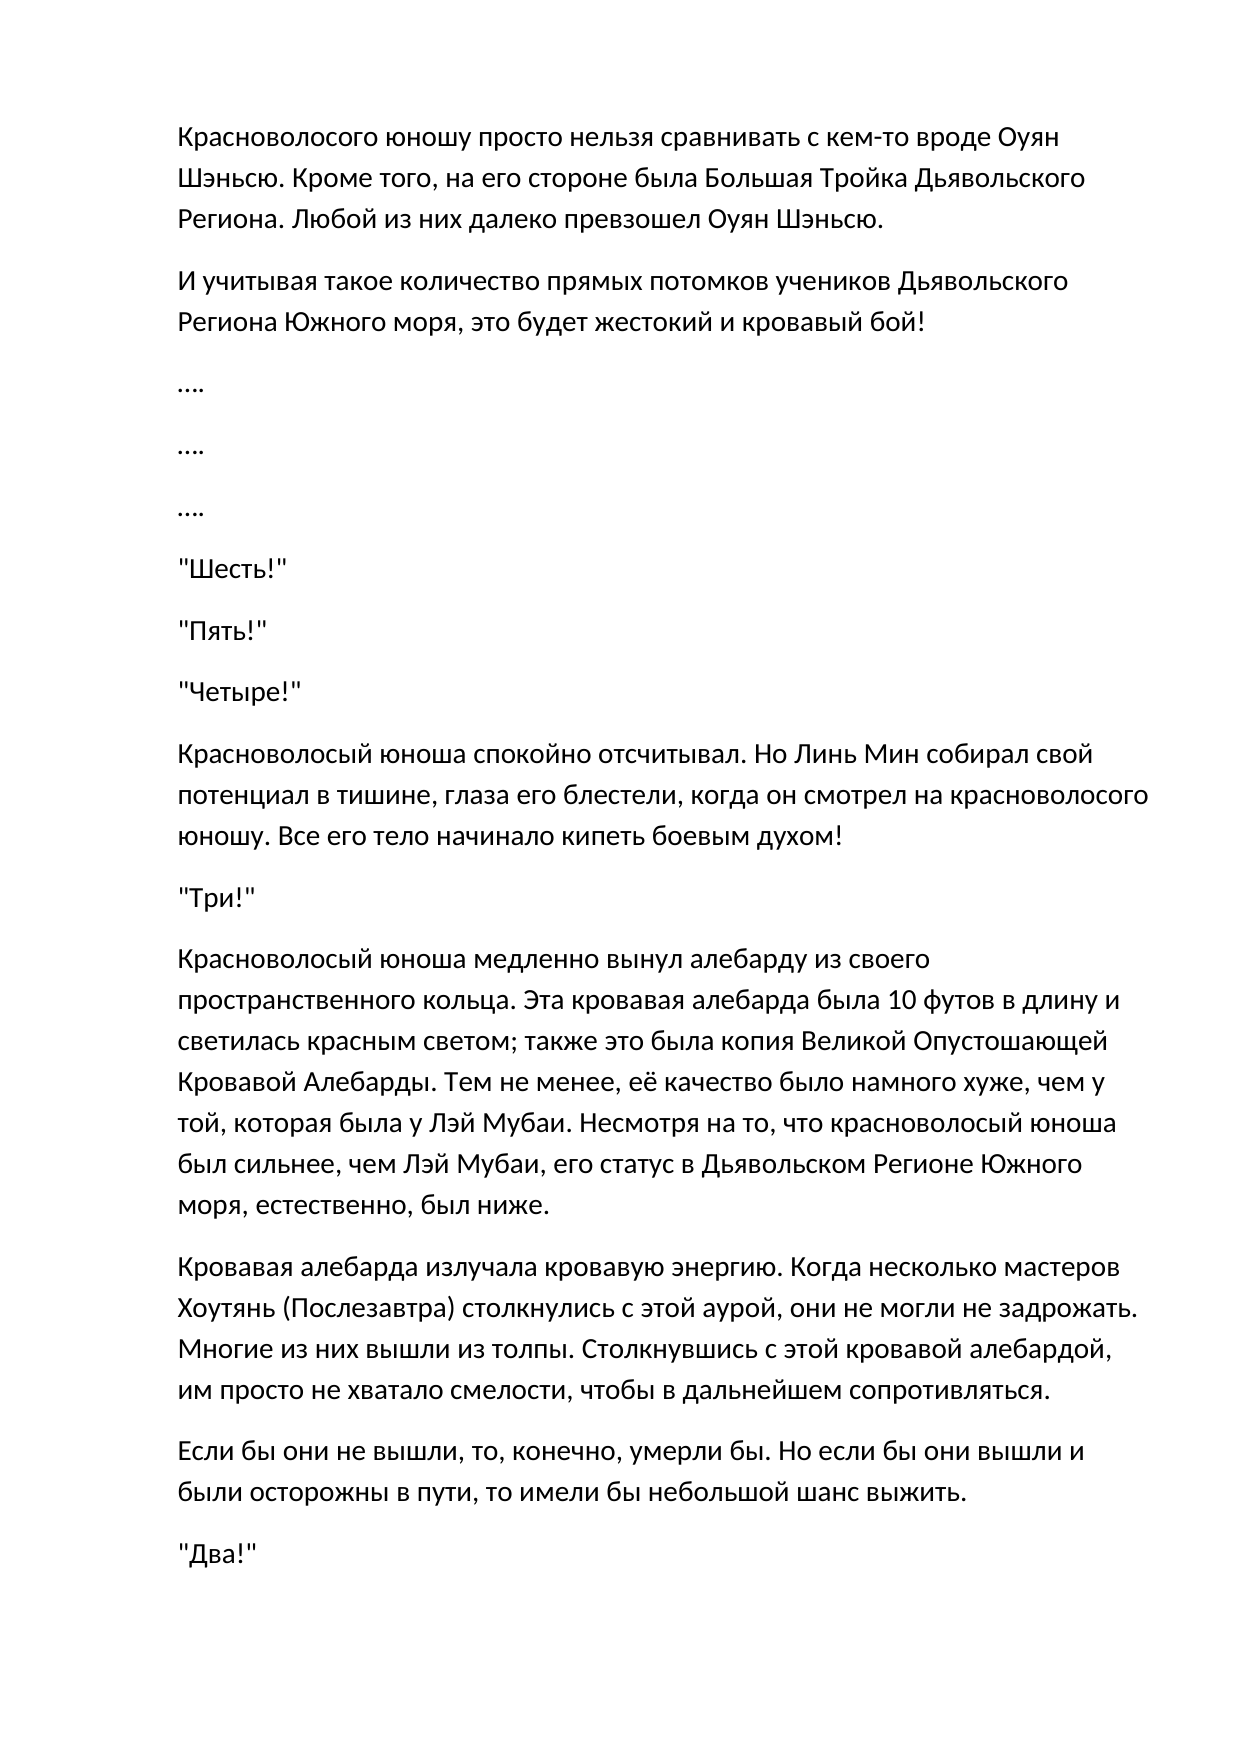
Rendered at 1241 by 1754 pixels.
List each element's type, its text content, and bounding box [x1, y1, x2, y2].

text Если бы они не вышли, то, конечно, умерли бы. Но если бы они вышли и были осторожны в пути, то имели бы небольшой шанс выжить. [177, 1432, 1152, 1509]
text Красноволосого юношу просто нельзя сравнивать с кем-то вроде Оуян Шэньсю. Кроме того, на его стороне была Большая Тройка Дьявольского Региона. Любой из них далеко превзошел Оуян Шэньсю. [177, 118, 1152, 236]
text И учитывая такое количество прямых потомков учеников Дьявольского Региона Южного моря, это будет жестокий и кровавый бой! [177, 262, 1152, 338]
text Красноволосый юноша спокойно отсчитывал. Но Линь Мин собирал свой потенциал в тишине, глаза его блестели, когда он смотрел на красноволосого юношу. Все его тело начинало кипеть боевым духом! [177, 735, 1152, 853]
text "Два!" [177, 1535, 1152, 1571]
text "Шесть!" [177, 550, 1152, 585]
text …. [177, 488, 1152, 524]
text "Три!" [177, 879, 1152, 914]
text "Четыре!" [177, 673, 1152, 709]
text …. [177, 364, 1152, 400]
text Кровавая алебарда излучала кровавую энергию. Когда несколько мастеров Хоутянь (Послезавтра) столкнулись с этой аурой, они не могли не задрожать. Многие из них вышли из толпы. Столкнувшись с этой кровавой алебардой, им просто не хватало смелости, чтобы в дальнейшем сопротивляться. [177, 1248, 1152, 1406]
text …. [177, 426, 1152, 462]
text Красноволосый юноша медленно вынул алебарду из своего пространственного кольца. Эта кровавая алебарда была 10 футов в длину и светилась красным светом; также это была копия Великой Опустошающей Кровавой Алебарды. Тем не менее, её качество было намного хуже, чем у той, которая была у Лэй Мубаи. Несмотря на то, что красноволосый юноша был сильнее, чем Лэй Мубаи, его статус в Дьявольском Регионе Южного моря, естественно, был ниже. [177, 941, 1152, 1222]
text "Пять!" [177, 612, 1152, 647]
